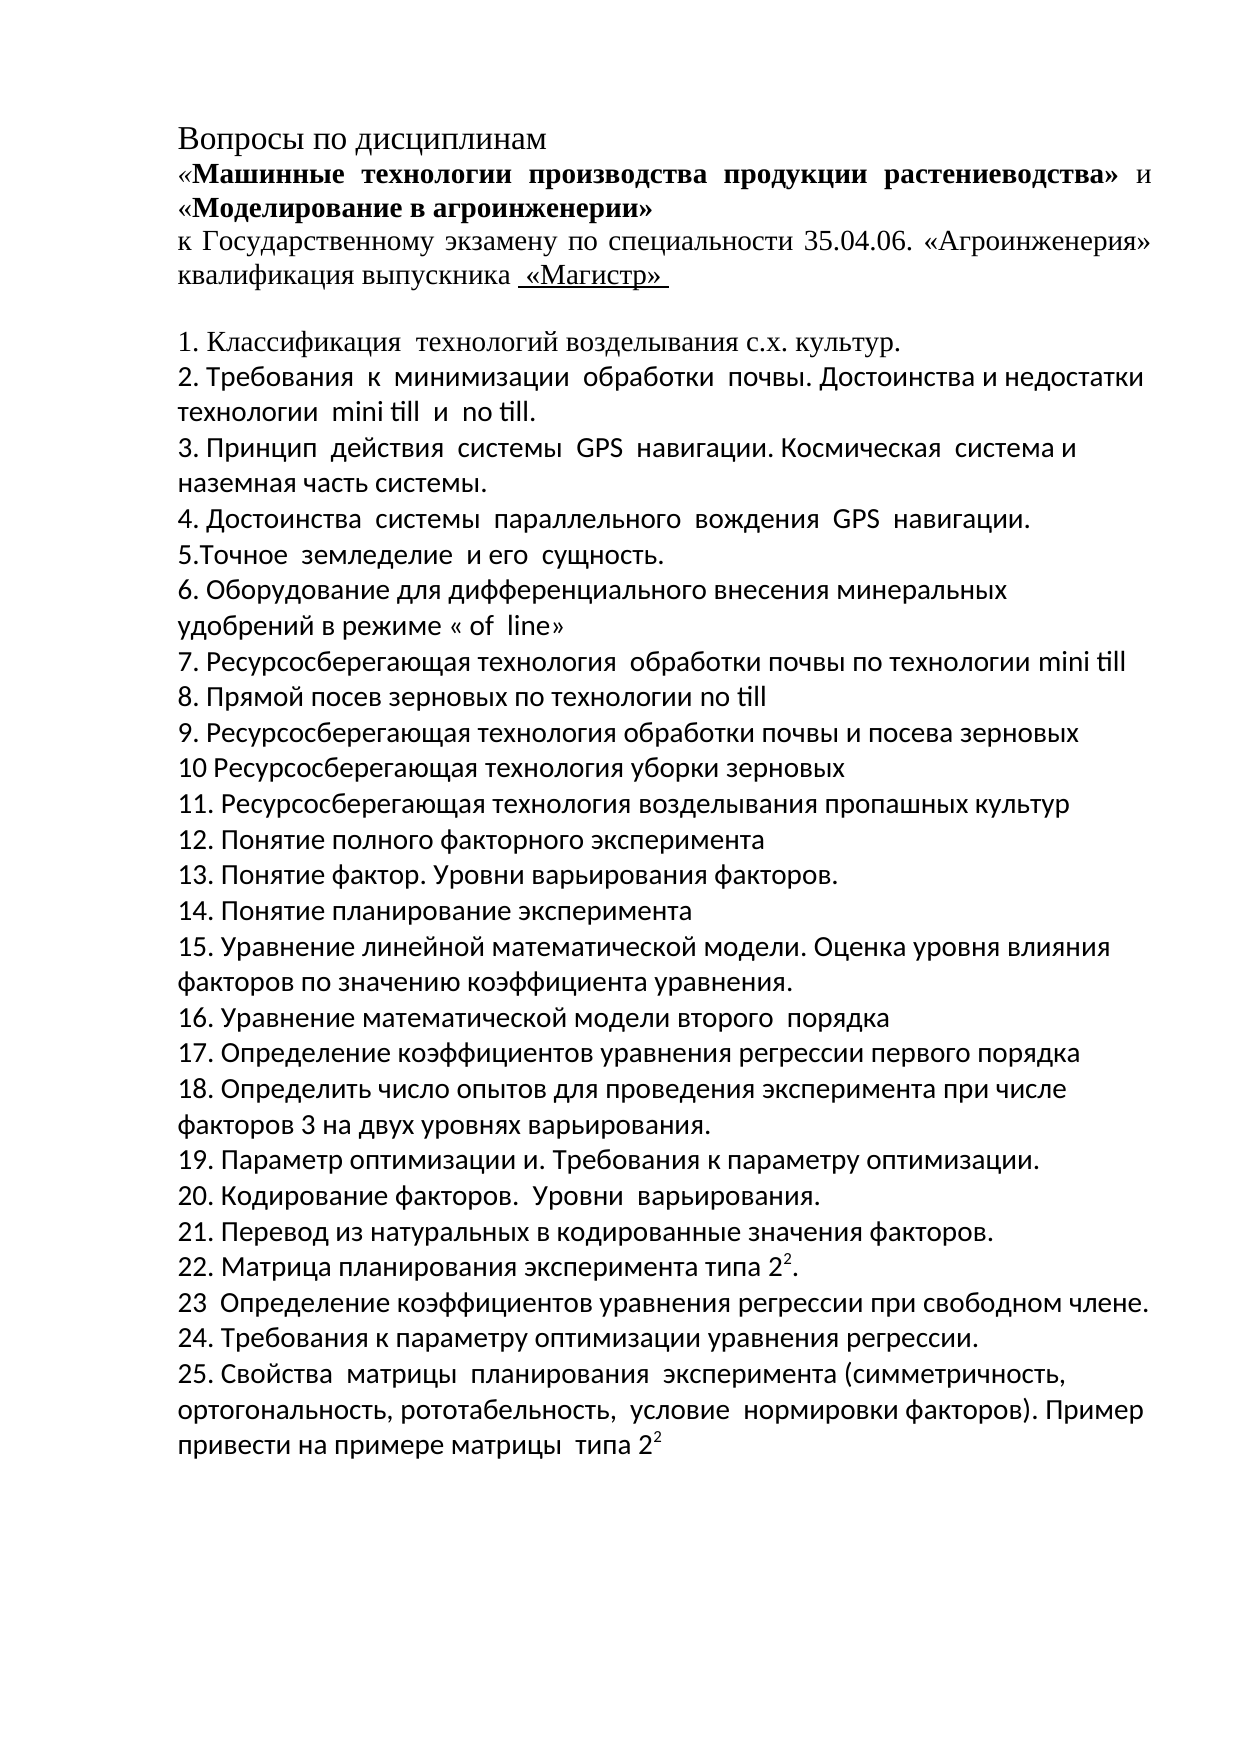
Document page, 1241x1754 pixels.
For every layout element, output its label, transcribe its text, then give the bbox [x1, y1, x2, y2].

text к Государственному экзамену по специальности 35.04.06. «Агроинженерия» квалификация выпускника «Магистр» [177, 223, 1152, 291]
text 4. Достоинства системы параллельного вождения GPS навигации. [177, 500, 1152, 536]
text 1. Классификация технологий возделывания с.х. культур. [177, 324, 1152, 358]
text 25. Свойства матрицы планирования эксперимента (симметричность, ортогональность, рототабельность, условие нормировки факторов). Пример привести на примере матрицы типа 22 [177, 1355, 1152, 1462]
text 13. Понятие фактор. Уровни варьирования факторов. [177, 856, 1152, 892]
text 19. Параметр оптимизации и. Требования к параметру оптимизации. [177, 1141, 1152, 1177]
text 23 Определение коэффициентов уравнения регрессии при свободном члене. 24. Требования к параметру оптимизации уравнения регрессии. [177, 1284, 1152, 1355]
text Вопросы по дисциплинам [177, 118, 1152, 156]
text 8. Прямой посев зерновых по технологии no till [177, 678, 1152, 714]
text 22. Матрица планирования эксперимента типа 22. [177, 1248, 1152, 1284]
text 3. Принцип действия системы GPS навигации. Космическая система и наземная часть системы. [177, 429, 1152, 500]
text 21. Перевод из натуральных в кодированные значения факторов. [177, 1213, 1152, 1248]
text 18. Определить число опытов для проведения эксперимента при числе факторов 3 на двух уровнях варьирования. [177, 1070, 1152, 1141]
text 5.Точное земледелие и его сущность. [177, 536, 1152, 571]
text 12. Понятие полного факторного эксперимента [177, 821, 1152, 856]
text 2. Требования к минимизации обработки почвы. Достоинства и недостатки технологии mini till и no till. [177, 358, 1152, 429]
text 7. Ресурсосберегающая технология обработки почвы по технологии mini till [177, 643, 1152, 678]
text 17. Определение коэффициентов уравнения регрессии первого порядка [177, 1034, 1152, 1070]
text 20. Кодирование факторов. Уровни варьирования. [177, 1177, 1152, 1213]
text 9. Ресурсосберегающая технология обработки почвы и посева зерновых [177, 714, 1152, 749]
text 16. Уравнение математической модели второго порядка [177, 999, 1152, 1034]
text 10 Ресурсосберегающая технология уборки зерновых [177, 749, 1152, 785]
text 15. Уравнение линейной математической модели. Оценка уровня влияния факторов по значению коэффициента уравнения. [177, 928, 1152, 999]
text 6. Оборудование для дифференциального внесения минеральных удобрений в режиме « of linе» [177, 571, 1152, 643]
text 14. Понятие планирование эксперимента [177, 892, 1152, 928]
text 11. Ресурсосберегающая технология возделывания пропашных культур [177, 785, 1152, 821]
text «Машинные технологии производства продукции растениеводства» и «Моделирование в агроинженерии» [177, 156, 1152, 223]
